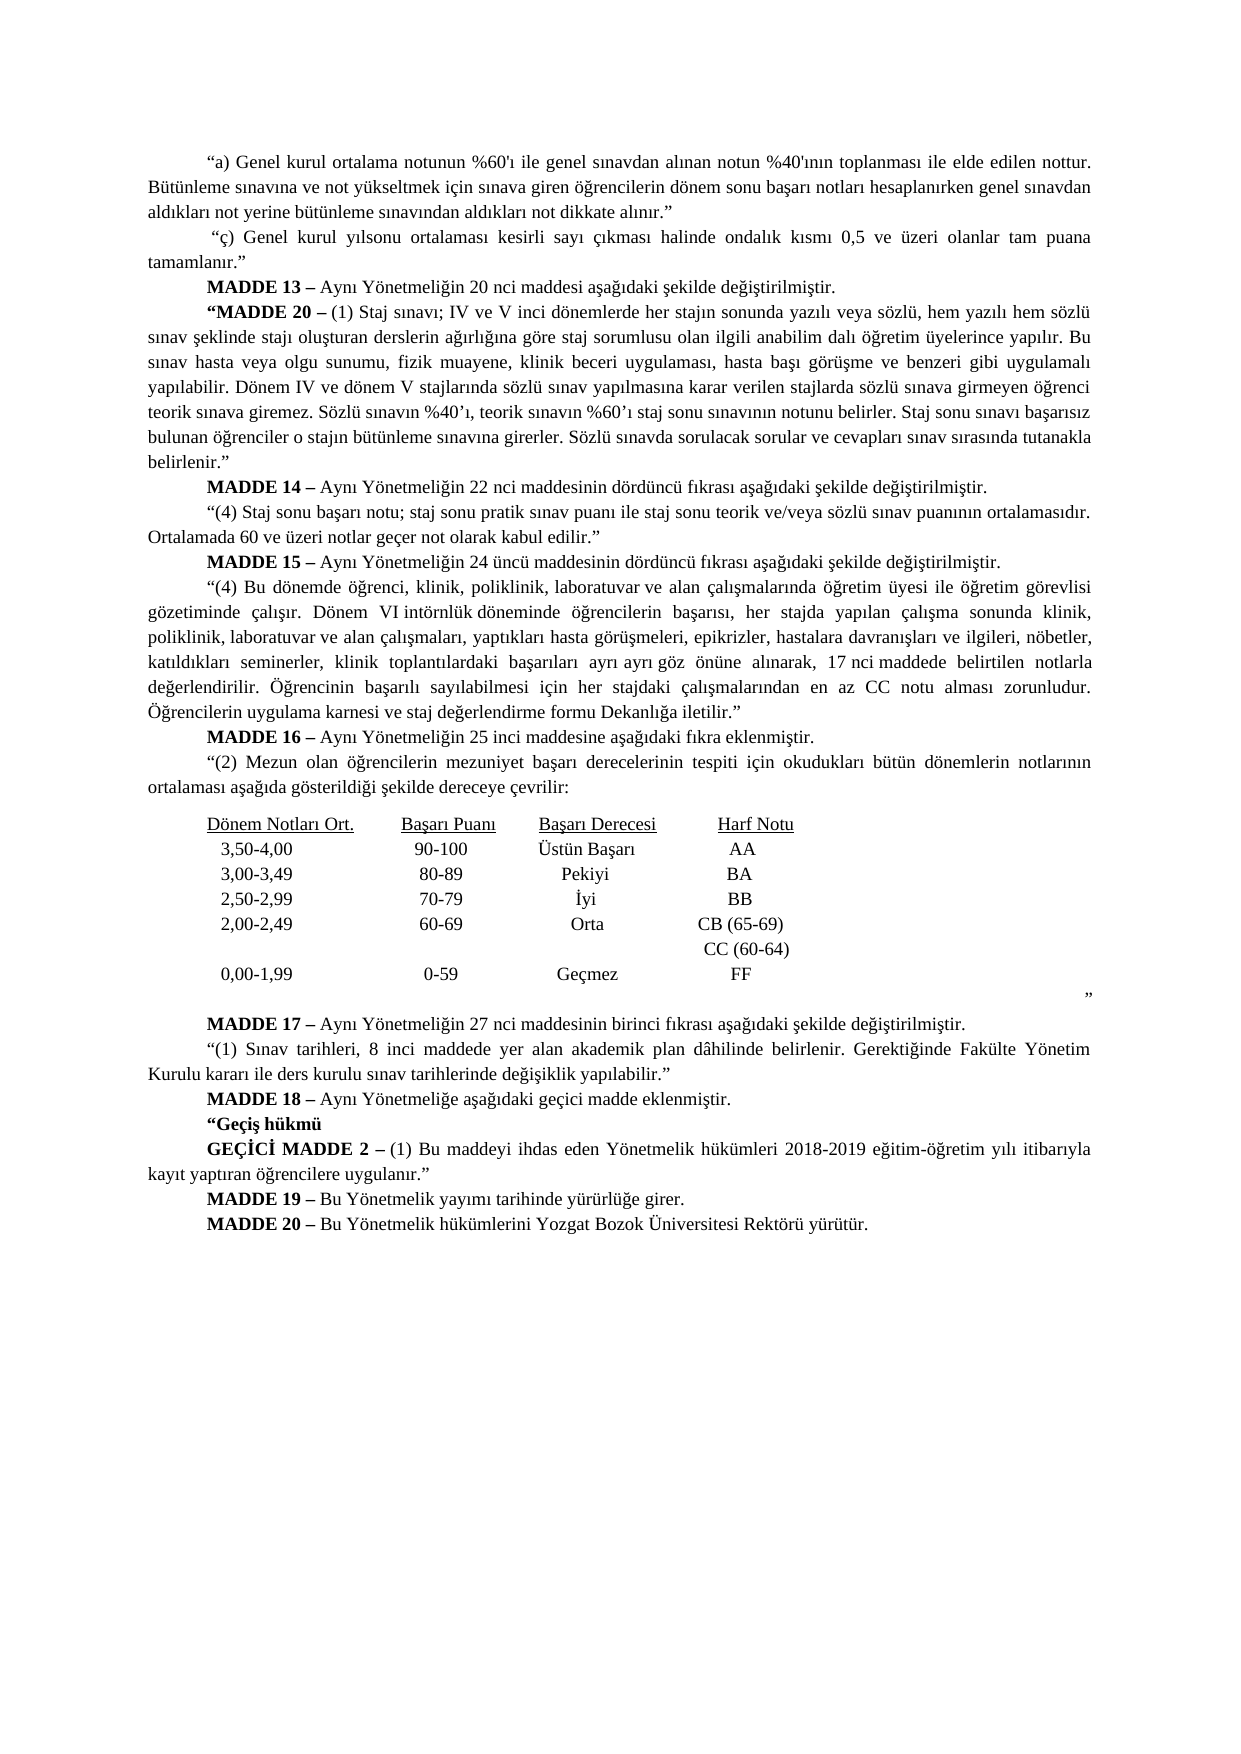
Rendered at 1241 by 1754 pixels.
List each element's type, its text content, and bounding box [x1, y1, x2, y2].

text “(2) Mezun olan öğrencilerin mezuniyet başarı derecelerinin tespiti için okudukları bütün dönemlerin notlarının ortalaması aşağıda gösterildiği şekilde dereceye çevrilir: [148, 748, 1093, 798]
text CC (60-64) [148, 934, 1093, 959]
text ” [148, 984, 1093, 1009]
text MADDE 15 – Aynı Yönetmeliğin 24 üncü maddesinin dördüncü fıkrası aşağıdaki şekilde değiştirilmiştir. [148, 548, 1093, 573]
text MADDE 17 – Aynı Yönetmeliğin 27 nci maddesinin birinci fıkrası aşağıdaki şekilde değiştirilmiştir. [148, 1009, 1093, 1034]
text MADDE 18 – Aynı Yönetmeliğe aşağıdaki geçici madde eklenmiştir. [148, 1084, 1093, 1109]
text MADDE 13 – Aynı Yönetmeliğin 20 nci maddesi aşağıdaki şekilde değiştirilmiştir. [148, 273, 1093, 298]
text “(4) Bu dönemde öğrenci, klinik, poliklinik, laboratuvar ve alan çalışmalarında öğretim üyesi ile öğretim görevlisi gözetiminde çalışır. Dönem VI intörnlük döneminde öğrencilerin başarısı, her stajda yapılan çalışma sonunda klinik, poliklinik, laboratuvar ve alan çalışmaları, yaptıkları hasta görüşmeleri, epikrizler, hastalara davranışları ve ilgileri, nöbetler, katıldıkları seminerler, klinik toplantılardaki başarıları ayrı ayrı göz önüne alınarak, 17 nci maddede belirtilen notlarla değerlendirilir. Öğrencinin başarılı sayılabilmesi için her stajdaki çalışmalarından en az CC notu alması zorunludur. Öğrencilerin uygulama karnesi ve staj değerlendirme formu Dekanlığa iletilir.” [148, 573, 1093, 723]
text 3,50-4,00 90-100 Üstün Başarı AA [148, 834, 1093, 859]
text “Geçiş hükmü [148, 1109, 1093, 1134]
text Dönem Notları Ort. Başarı Puanı Başarı Derecesi Harf Notu [148, 809, 1093, 834]
text “(1) Sınav tarihleri, 8 inci maddede yer alan akademik plan dâhilinde belirlenir. Gerektiğinde Fakülte Yönetim Kurulu kararı ile ders kurulu sınav tarihlerinde değişiklik yapılabilir.” [148, 1034, 1093, 1084]
text MADDE 16 – Aynı Yönetmeliğin 25 inci maddesine aşağıdaki fıkra eklenmiştir. [148, 723, 1093, 748]
text 3,00-3,49 80-89 Pekiyi BA [148, 859, 1093, 884]
text “ç) Genel kurul yılsonu ortalaması kesirli sayı çıkması halinde ondalık kısmı 0,5 ve üzeri olanlar tam puana tamamlanır.” [148, 223, 1093, 273]
text MADDE 14 – Aynı Yönetmeliğin 22 nci maddesinin dördüncü fıkrası aşağıdaki şekilde değiştirilmiştir. [148, 473, 1093, 498]
text “a) Genel kurul ortalama notunun %60'ı ile genel sınavdan alınan notun %40'ının toplanması ile elde edilen nottur. Bütünleme sınavına ve not yükseltmek için sınava giren öğrencilerin dönem sonu başarı notları hesaplanırken genel sınavdan aldıkları not yerine bütünleme sınavından aldıkları not dikkate alınır.” [148, 148, 1093, 223]
text 2,00-2,49 60-69 Orta CB (65-69) [148, 909, 1093, 934]
text “MADDE 20 – (1) Staj sınavı; IV ve V inci dönemlerde her stajın sonunda yazılı veya sözlü, hem yazılı hem sözlü sınav şeklinde stajı oluşturan derslerin ağırlığına göre staj sorumlusu olan ilgili anabilim dalı öğretim üyelerince yapılır. Bu sınav hasta veya olgu sunumu, fizik muayene, klinik beceri uygulaması, hasta başı görüşme ve benzeri gibi uygulamalı yapılabilir. Dönem IV ve dönem V stajlarında sözlü sınav yapılmasına karar verilen stajlarda sözlü sınava girmeyen öğrenci teorik sınava giremez. Sözlü sınavın %40’ı, teorik sınavın %60’ı staj sonu sınavının notunu belirler. Staj sonu sınavı başarısız bulunan öğrenciler o stajın bütünleme sınavına girerler. Sözlü sınavda sorulacak sorular ve cevapları sınav sırasında tutanakla belirlenir.” [148, 298, 1093, 473]
text GEÇİCİ MADDE 2 – (1) Bu maddeyi ihdas eden Yönetmelik hükümleri 2018-2019 eğitim-öğretim yılı itibarıyla kayıt yaptıran öğrencilere uygulanır.” [148, 1134, 1093, 1184]
text MADDE 19 – Bu Yönetmelik yayımı tarihinde yürürlüğe girer. [148, 1184, 1093, 1209]
text “(4) Staj sonu başarı notu; staj sonu pratik sınav puanı ile staj sonu teorik ve/veya sözlü sınav puanının ortalamasıdır. Ortalamada 60 ve üzeri notlar geçer not olarak kabul edilir.” [148, 498, 1093, 548]
text 0,00-1,99 0-59 Geçmez FF [148, 959, 1093, 984]
text 2,50-2,99 70-79 İyi BB [148, 884, 1093, 909]
text MADDE 20 – Bu Yönetmelik hükümlerini Yozgat Bozok Üniversitesi Rektörü yürütür. [148, 1209, 1093, 1234]
